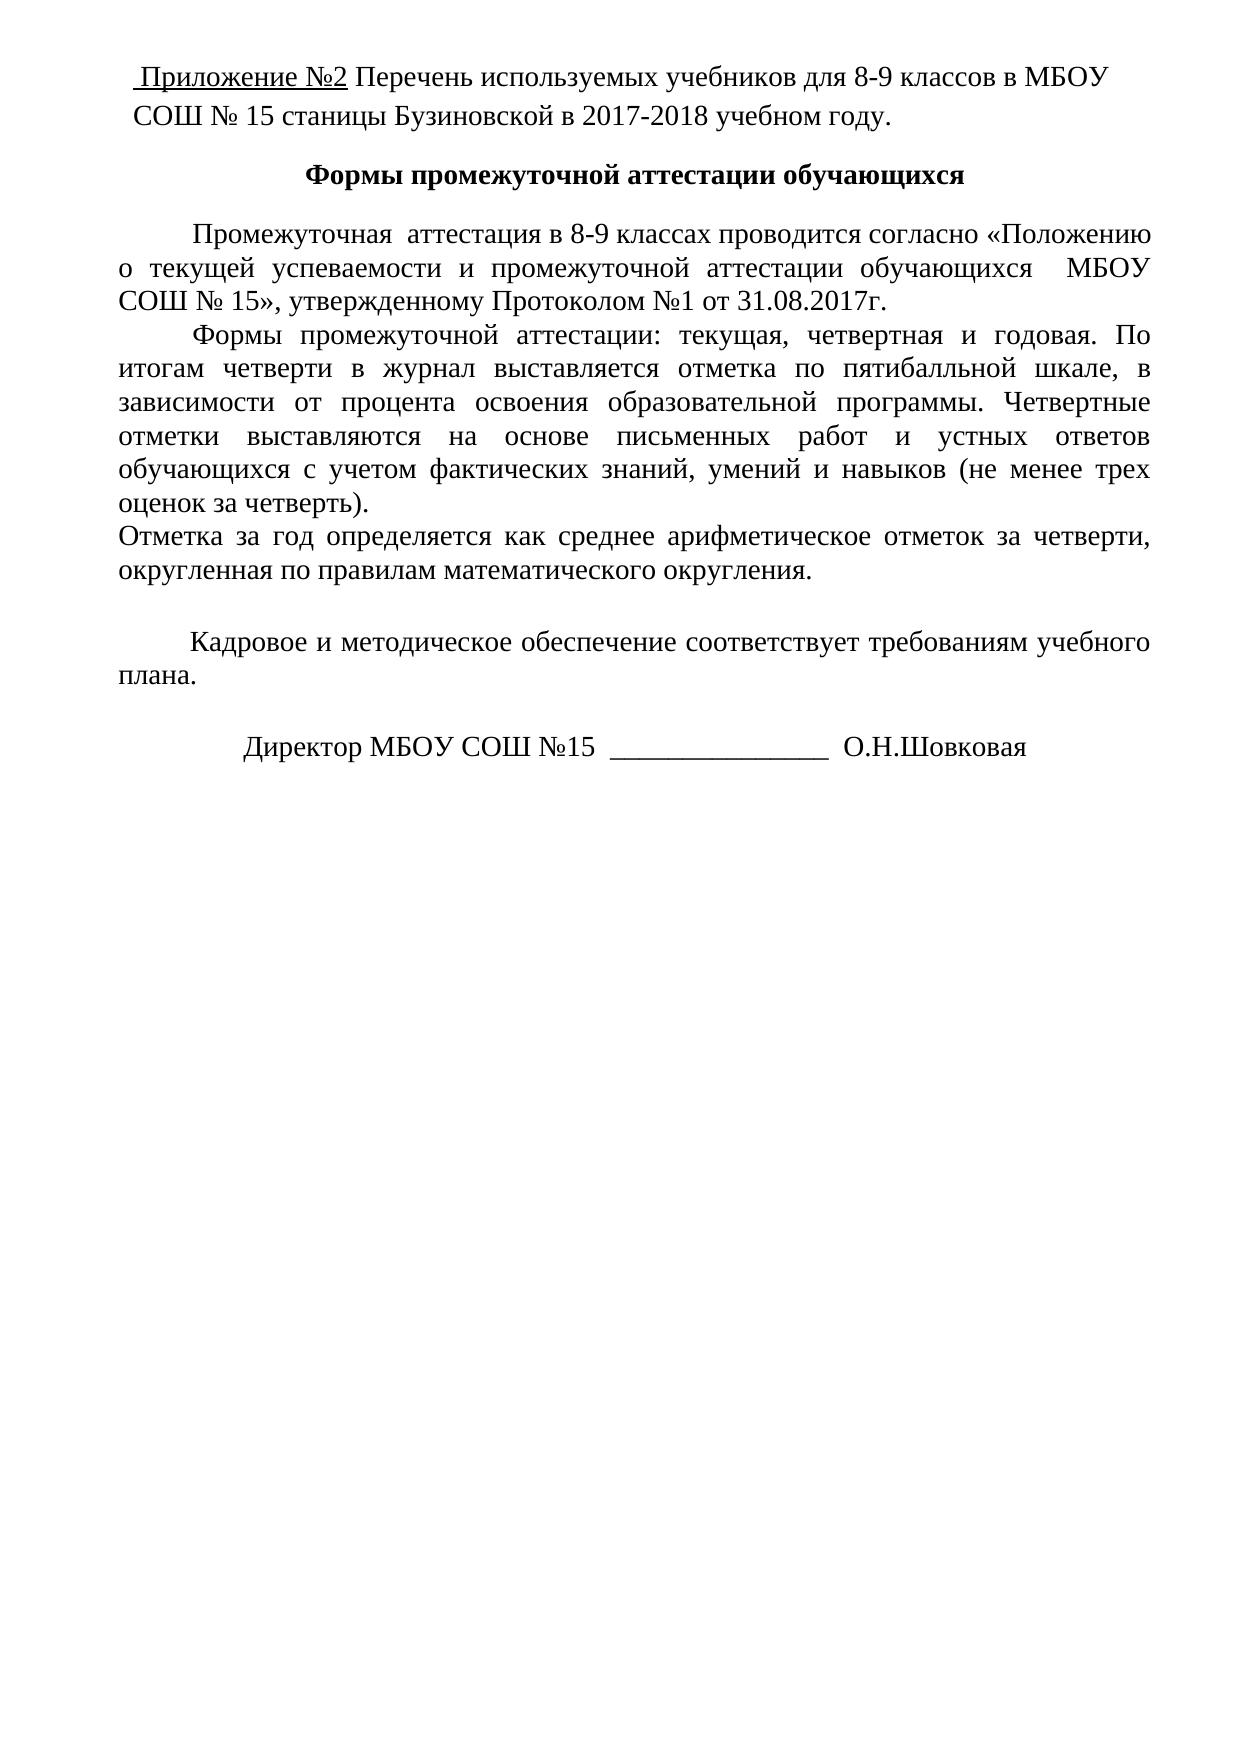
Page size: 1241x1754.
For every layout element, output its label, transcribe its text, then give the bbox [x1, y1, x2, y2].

text Промежуточная аттестация в 8-9 классах проводится согласно «Положению о текущей успеваемости и промежуточной аттестации обучающихся МБОУ СОШ № 15», утвержденному Протоколом №1 от 31.08.2017г. [118, 216, 1152, 317]
text Кадровое и методическое обеспечение соответствует требованиям учебного плана. [118, 624, 1152, 691]
text Приложение №2 Перечень используемых учебников для 8-9 классов в МБОУ СОШ № 15 станицы Бузиновской в 2017-2018 учебном году. [133, 59, 1152, 131]
text Формы промежуточной аттестации обучающихся [118, 157, 1152, 191]
text Директор МБОУ СОШ №15 _______________ О.Н.Шовковая [118, 729, 1152, 763]
text Отметка за год определяется как среднее арифметическое отметок за четверти, округленная по правилам математического округления. [118, 518, 1152, 585]
text Формы промежуточной аттестации: текущая, четвертная и годовая. По итогам четверти в журнал выставляется отметка по пятибалльной шкале, в зависимости от процента освоения образовательной программы. Четвертные отметки выставляются на основе письменных работ и устных ответов обучающихся с учетом фактических знаний, умений и навыков (не менее трех оценок за четверть). [118, 317, 1152, 518]
